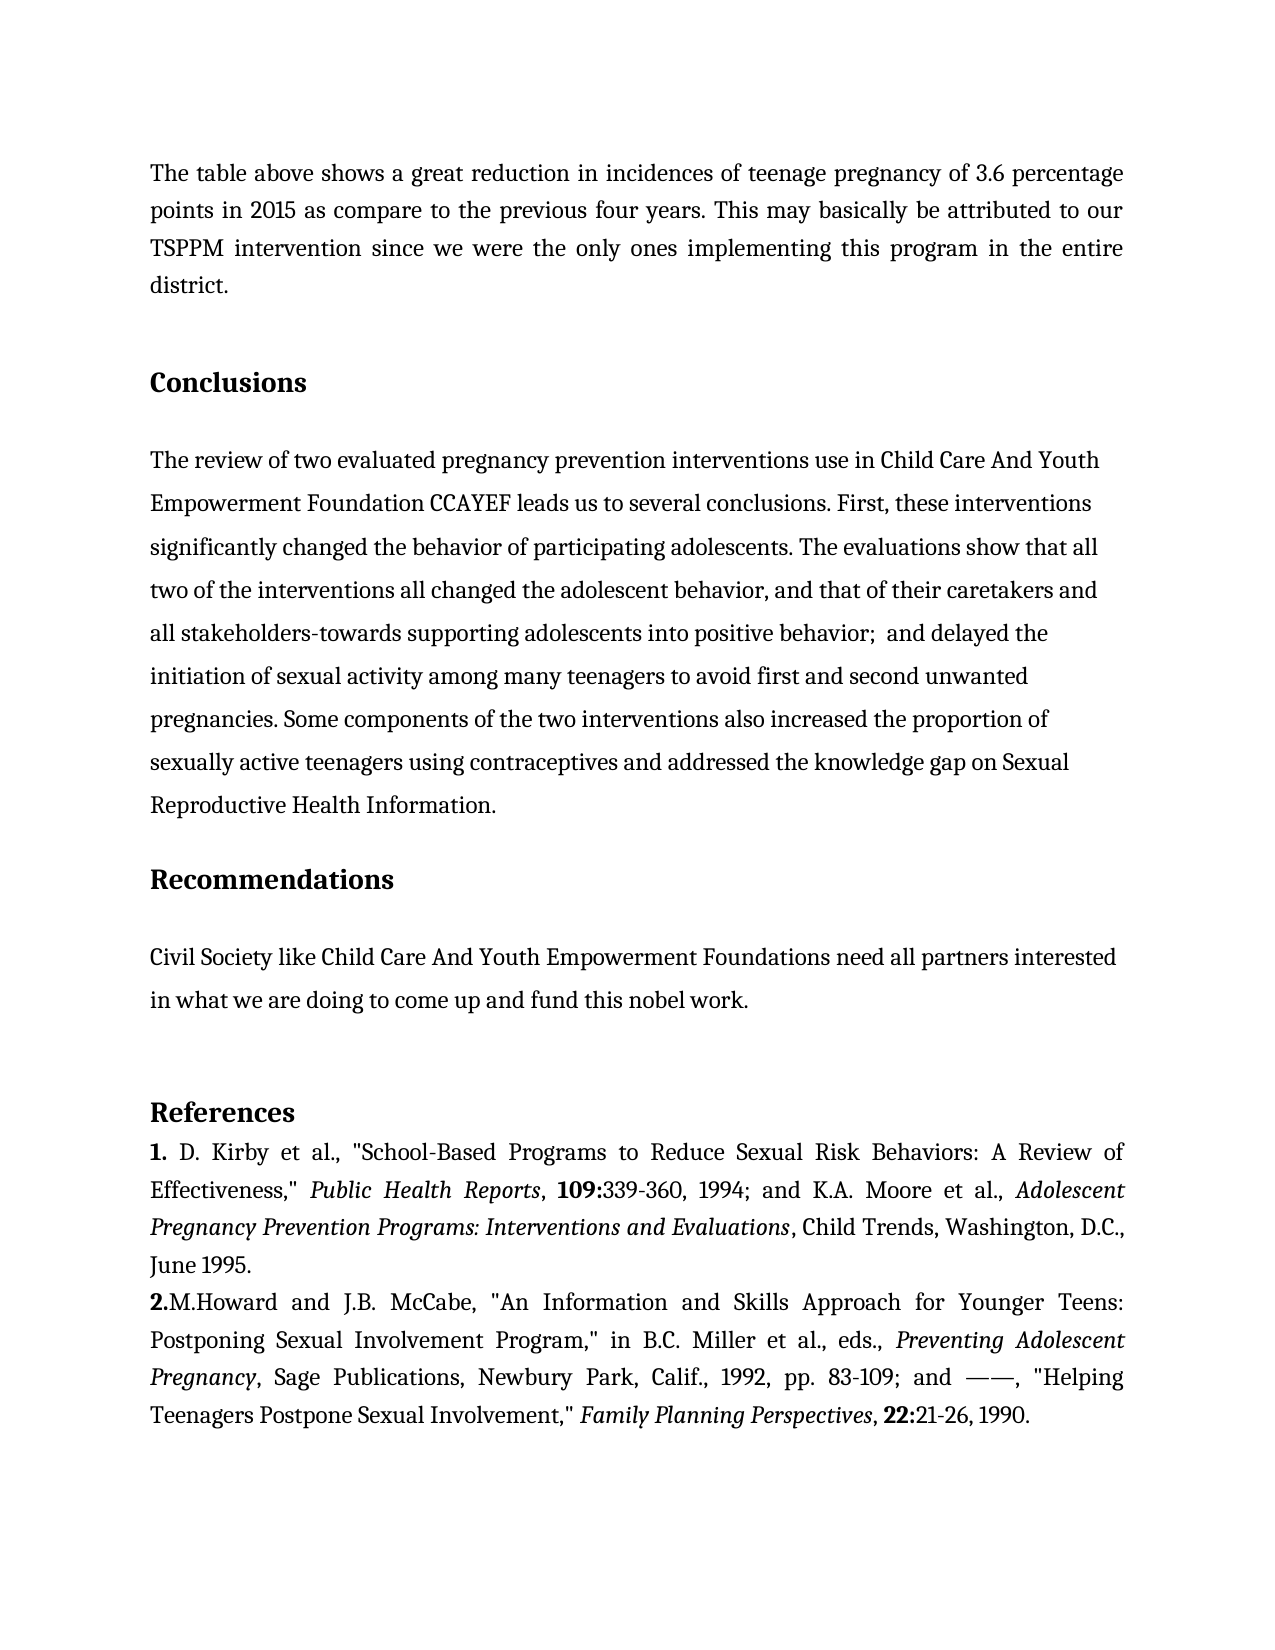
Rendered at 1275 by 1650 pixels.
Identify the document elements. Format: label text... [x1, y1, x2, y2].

text 2.M.Howard and J.B. McCabe, "An Information and Skills Approach for Younger Teens: Postponing Sexual Involvement Program," in B.C. Miller et al., eds., Preventing Adolescent Pregnancy, Sage Publications, Newbury Park, Calif., 1992, pp. 83-109; and ——, "Helping Teenagers Postpone Sexual Involvement," Family Planning Perspectives, 22:21-26, 1990. [150, 1279, 1125, 1429]
text Recommendations [150, 863, 1125, 897]
text The review of two evaluated pregnancy prevention interventions use in Child Care And Youth Empowerment Foundation CCAYEF leads us to several conclusions. First, these interventions significantly changed the behavior of participating adolescents. The evaluations show that all two of the interventions all changed the adolescent behavior, and that of their caretakers and all stakeholders-towards supporting adolescents into positive behavior; and delayed the initiation of sexual activity among many teenagers to avoid first and second unwanted pregnancies. Some components of the two interventions also increased the proportion of sexually active teenagers using contraceptives and addressed the knowledge gap on Sexual Reproductive Health Information. [150, 446, 1125, 820]
text 1. D. Kirby et al., "School-Based Programs to Reduce Sexual Risk Behaviors: A Review of Effectiveness," Public Health Reports, 109:339-360, 1994; and K.A. Moore et al., Adolescent Pregnancy Prevention Programs: Interventions and Evaluations, Child Trends, Washington, D.C., June 1995. [150, 1129, 1125, 1279]
text References [150, 1096, 1125, 1129]
text Conclusions [150, 367, 1125, 400]
text Civil Society like Child Care And Youth Empowerment Foundations need all partners interested in what we are doing to come up and fund this nobel work. [150, 943, 1125, 1015]
text The table above shows a great reduction in incidences of teenage pregnancy of 3.6 percentage points in 2015 as compare to the previous four years. This may basically be attributed to our TSPPM intervention since we were the only ones implementing this program in the entire district. [150, 150, 1125, 300]
